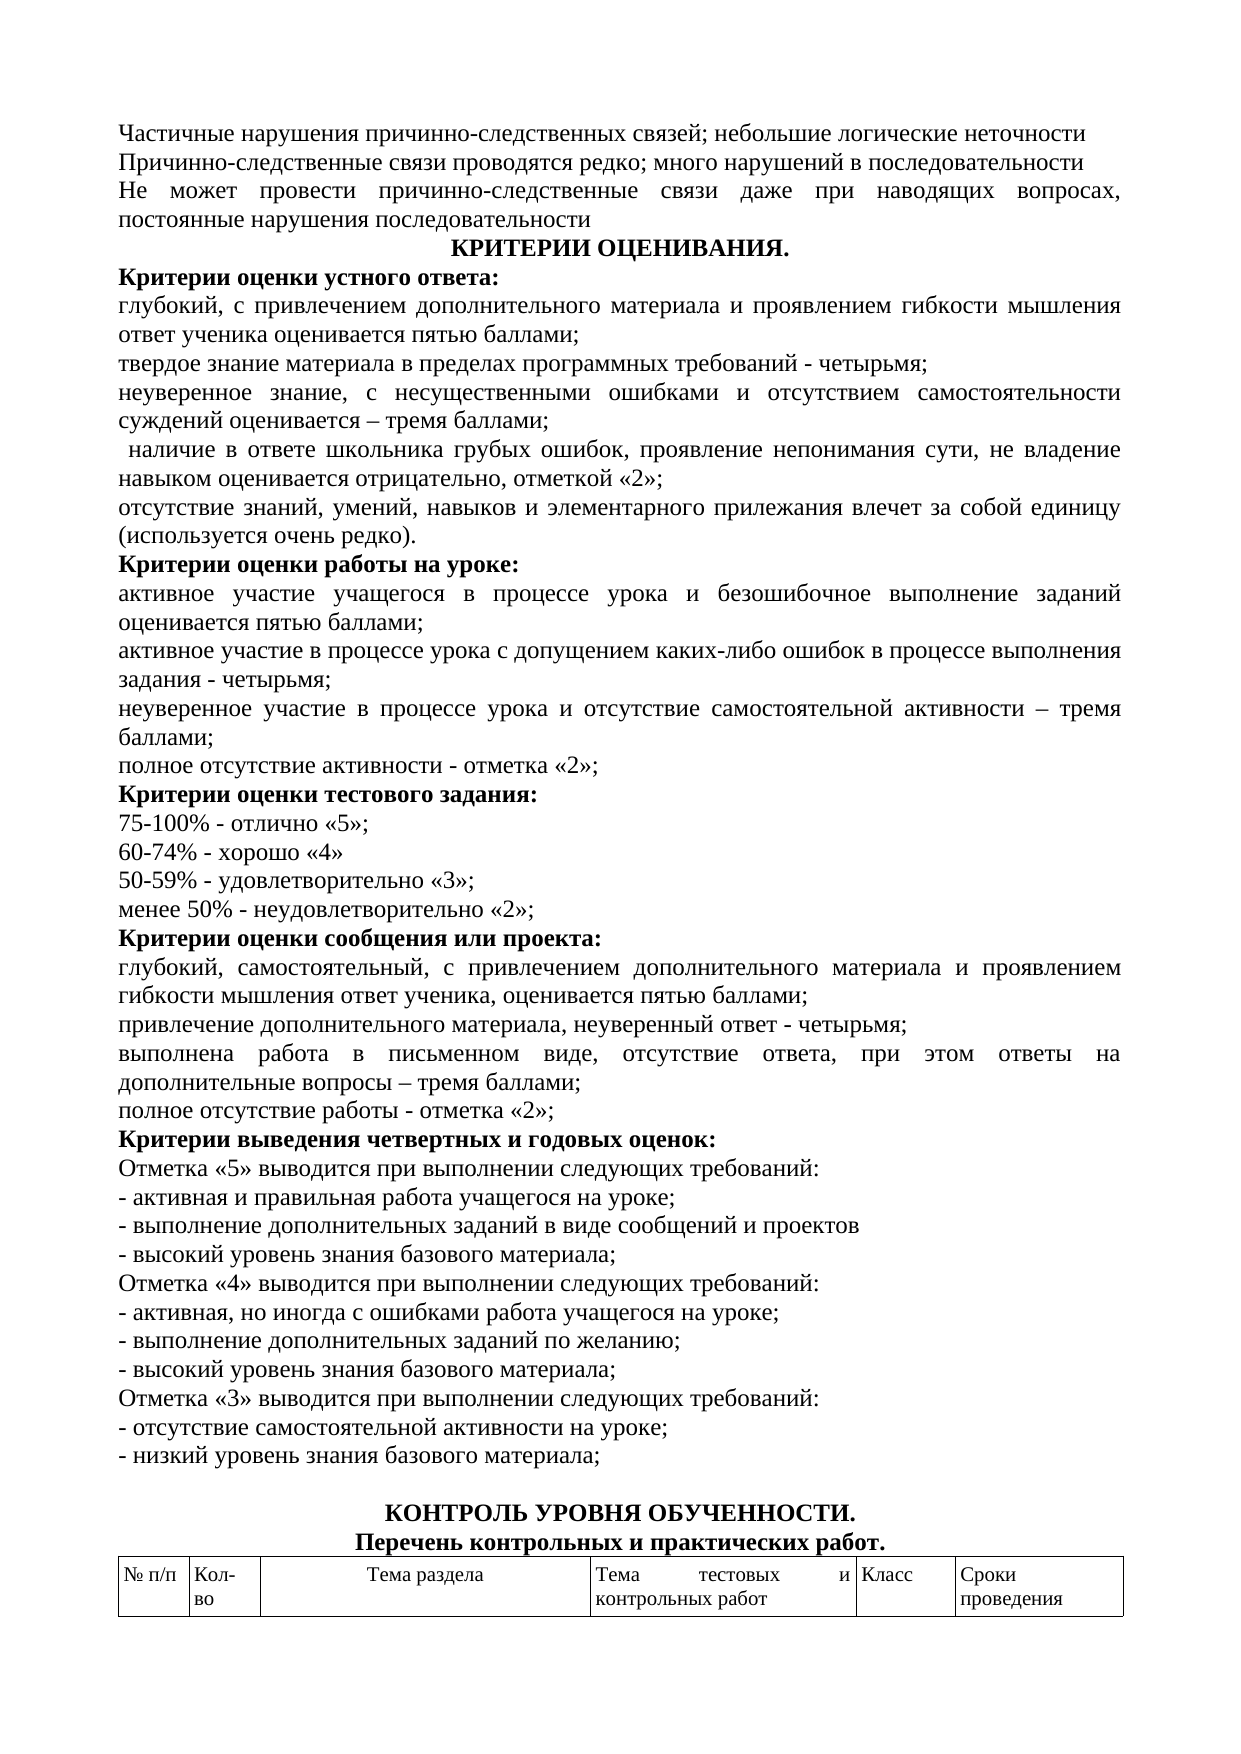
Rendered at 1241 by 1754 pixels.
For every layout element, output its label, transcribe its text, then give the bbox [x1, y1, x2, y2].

text полное отсутствие работы - отметка «2»; [118, 1096, 1122, 1124]
text Причинно-следственные связи проводятся редко; много нарушений в последовательности [118, 147, 1122, 176]
text 60-74% - хорошо «4» [118, 837, 1122, 866]
text Критерии оценки работы на уроке: [118, 549, 1122, 578]
text активное участие учащегося в процессе урока и безошибочное выполнение заданий оценивается пятью баллами; [118, 578, 1122, 636]
text - отсутствие самостоятельной активности на уроке; [118, 1412, 1122, 1441]
text менее 50% - неудовлетворительно «2»; [118, 894, 1122, 923]
table_header Кол-во часов [190, 1557, 260, 1616]
text Критерии оценки сообщения или проекта: [118, 923, 1122, 952]
text неуверенное участие в процессе урока и отсутствие самостоятельной активности – тремя баллами; [118, 693, 1122, 751]
text - низкий уровень знания базового материала; [118, 1441, 1122, 1469]
text 50-59% - удовлетворительно «3»; [118, 866, 1122, 894]
text - активная, но иногда с ошибками работа учащегося на уроке; [118, 1297, 1122, 1326]
text КОНТРОЛЬ УРОВНЯ ОБУЧЕННОСТИ. [118, 1498, 1122, 1527]
text наличие в ответе школьника грубых ошибок, проявление непонимания сути, не владение навыком оценивается отрицательно, отметкой «2»; [118, 434, 1122, 492]
text отсутствие знаний, умений, навыков и элементарного прилежания влечет за собой единицу (используется очень редко). [118, 492, 1122, 549]
text Отметка «4» выводится при выполнении следующих требований: [118, 1268, 1122, 1297]
text КРИТЕРИИ ОЦЕНИВАНИЯ. [118, 233, 1122, 262]
text Критерии оценки устного ответа: [118, 262, 1122, 291]
text привлечение дополнительного материала, неуверенный ответ - четырьмя; [118, 1009, 1122, 1038]
text 75-100% - отлично «5»; [118, 808, 1122, 837]
text Отметка «3» выводится при выполнении следующих требований: [118, 1383, 1122, 1412]
table_header Тема раздела [261, 1557, 590, 1616]
text - активная и правильная работа учащегося на уроке; [118, 1182, 1122, 1211]
text твердое знание материала в пределах программных требований - четырьмя; [118, 348, 1122, 377]
text - выполнение дополнительных заданий по желанию; [118, 1326, 1122, 1354]
text - высокий уровень знания базового материала; [118, 1239, 1122, 1268]
table_header Класс [857, 1557, 955, 1616]
text выполнена работа в письменном виде, отсутствие ответа, при этом ответы на дополнительные вопросы – тремя баллами; [118, 1038, 1122, 1096]
text глубокий, с привлечением дополнительного материала и проявлением гибкости мышления ответ ученика оценивается пятью баллами; [118, 291, 1122, 348]
text Не может провести причинно-следственные связи даже при наводящих вопросах, постоянные нарушения последовательности [118, 176, 1122, 233]
text Критерии выведения четвертных и годовых оценок: [118, 1124, 1122, 1153]
text неуверенное знание, с несущественными ошибками и отсутствием самостоятельности суждений оценивается – тремя баллами; [118, 377, 1122, 434]
table_header Сроки проведения [956, 1557, 1123, 1616]
text глубокий, самостоятельный, с привлечением дополнительного материала и проявлением гибкости мышления ответ ученика, оценивается пятью баллами; [118, 952, 1122, 1009]
text Перечень контрольных и практических работ. [118, 1527, 1122, 1556]
text Критерии оценки тестового задания: [118, 779, 1122, 808]
text Частичные нарушения причинно-следственных связей; небольшие логические неточности [118, 118, 1122, 147]
text Отметка «5» выводится при выполнении следующих требований: [118, 1153, 1122, 1182]
text активное участие в процессе урока с допущением каких-либо ошибок в процессе выполнения задания - четырьмя; [118, 636, 1122, 693]
table_header № п/п [119, 1557, 189, 1616]
text - выполнение дополнительных заданий в виде сообщений и проектов [118, 1211, 1122, 1239]
text - высокий уровень знания базового материала; [118, 1354, 1122, 1383]
text полное отсутствие активности - отметка «2»; [118, 751, 1122, 779]
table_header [591, 1557, 856, 1616]
